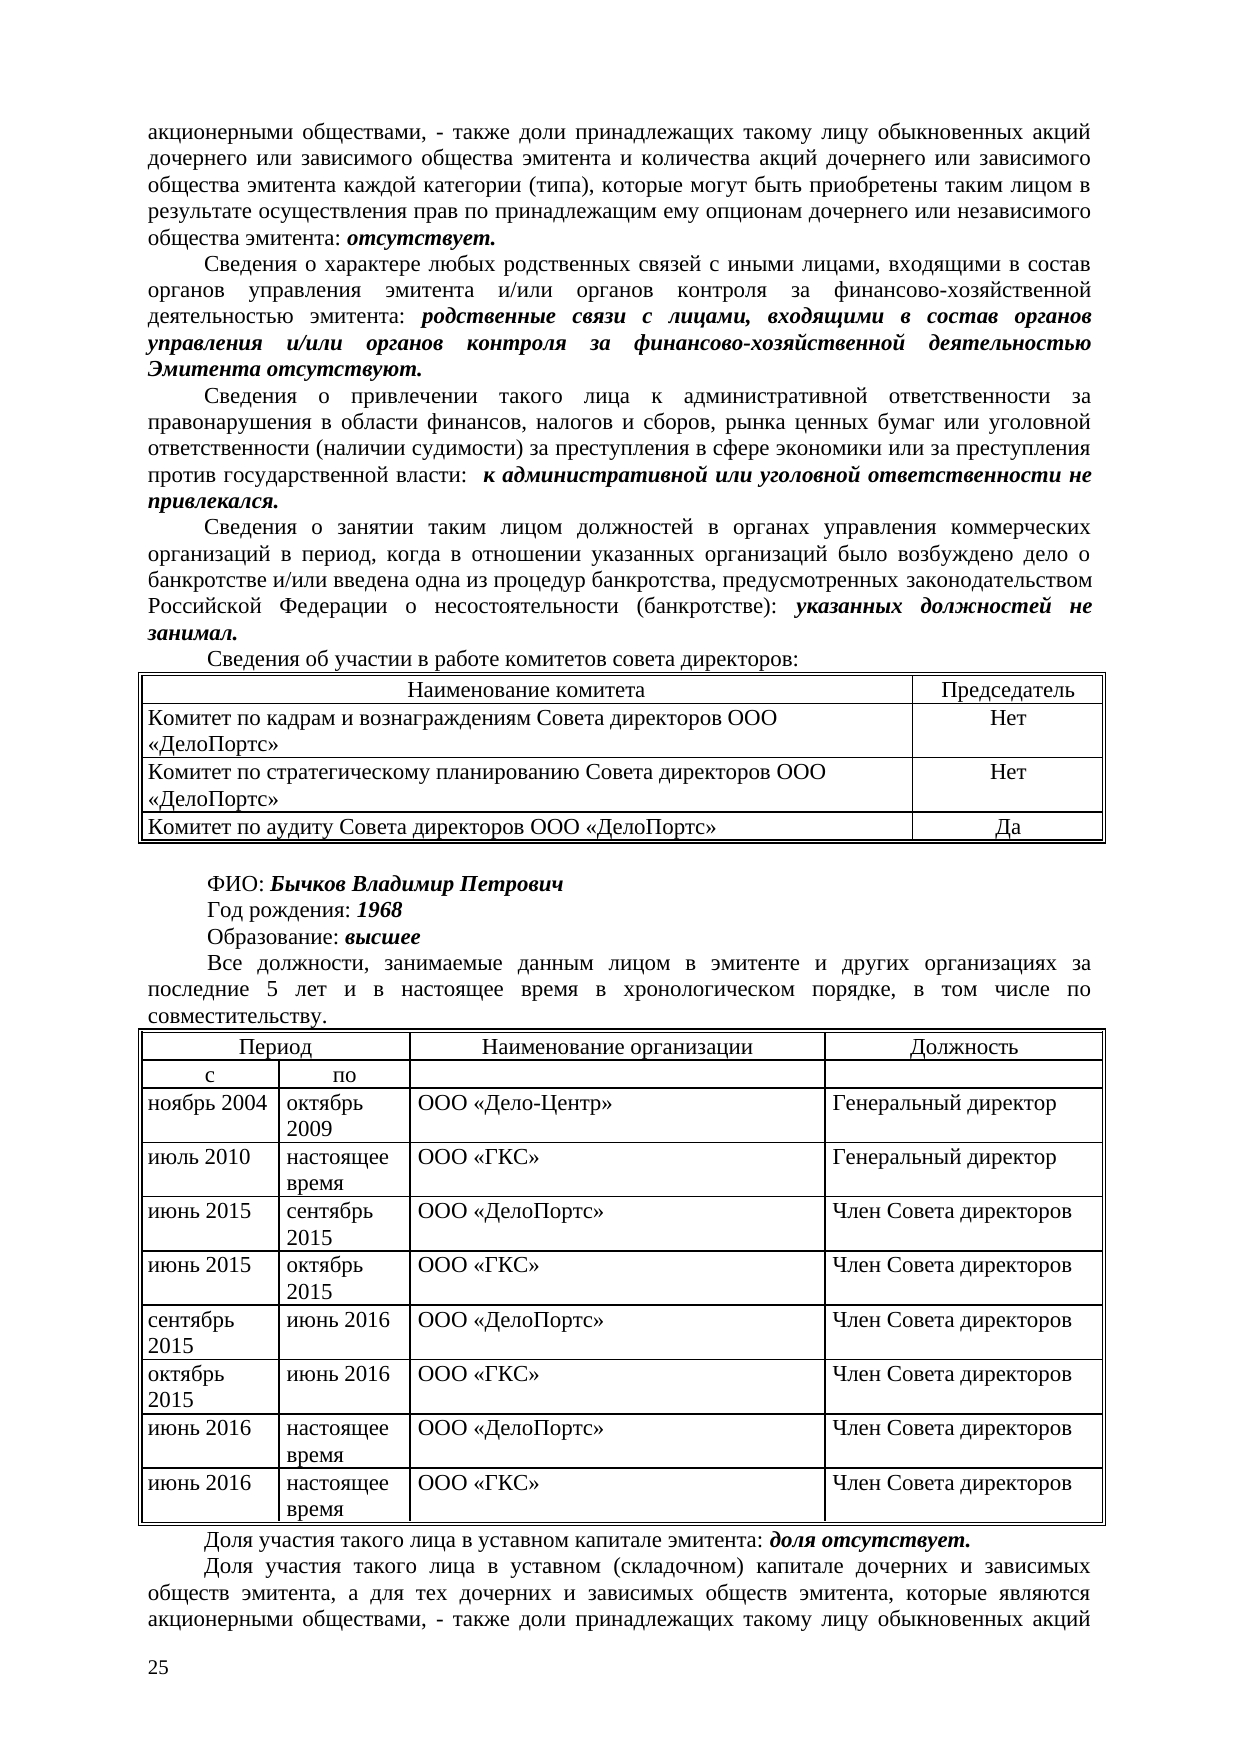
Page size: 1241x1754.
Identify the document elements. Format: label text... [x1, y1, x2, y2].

table_header Период [143, 1033, 409, 1059]
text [148, 1552, 1092, 1631]
table_cell ООО «ГКС» [411, 1360, 824, 1413]
table_cell Член Совета директоров [826, 1360, 1102, 1413]
table_cell июнь 2016 [143, 1469, 278, 1521]
table_cell ООО «Дело-Центр» [411, 1089, 824, 1141]
table_cell июнь 2016 [143, 1415, 278, 1467]
table_cell Член Совета директоров [826, 1252, 1102, 1304]
table_cell с [143, 1061, 278, 1087]
text Год рождения: 1968 [148, 896, 1092, 923]
text Доля участия такого лица в уставном капитале эмитента: доля отсутствует. [148, 1526, 1092, 1552]
table_cell ООО «ГКС» [411, 1143, 824, 1196]
table_cell ООО «ДелоПортс» [411, 1306, 824, 1358]
table_cell настоящее время [280, 1469, 409, 1521]
table_header Председатель [913, 676, 1102, 703]
table_cell ООО «ГКС» [411, 1252, 824, 1304]
table_cell Комитет по аудиту Совета директоров ООО «ДелоПортс» [143, 813, 912, 839]
table_cell ООО «ГКС» [411, 1469, 824, 1521]
table_cell июль 2010 [143, 1143, 278, 1196]
table_cell ООО «ДелоПортс» [411, 1415, 824, 1467]
table_cell ООО «ДелоПортс» [411, 1197, 824, 1250]
table_cell июнь 2016 [280, 1360, 409, 1413]
table_cell Член Совета директоров [826, 1415, 1102, 1467]
table_cell октябрь 2009 [280, 1089, 409, 1141]
table_cell Член Совета директоров [826, 1306, 1102, 1358]
table_cell Да [913, 813, 1102, 839]
subtitle Сведения об участии в работе комитетов совета директоров: [148, 645, 1092, 672]
table_cell [826, 1061, 1102, 1087]
table_header Наименование организации [411, 1033, 824, 1059]
table_cell октябрь 2015 [143, 1360, 278, 1413]
text Сведения о привлечении такого лица к административной ответственности за правонарушения в области финансов, налогов и сборов, рынка ценных бумаг или уголовной ответственности (наличии судимости) за преступления в сфере экономики или за преступления против государственной власти: к административной или уголовной ответственности не привлекался. [148, 382, 1092, 513]
table_cell Комитет по стратегическому планированию Совета директоров ООО «ДелоПортс» [143, 758, 912, 811]
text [148, 118, 1092, 250]
table_cell июнь 2016 [280, 1306, 409, 1358]
table_cell сентябрь 2015 [280, 1197, 409, 1250]
table_cell по [280, 1061, 409, 1087]
table_header Наименование комитета [143, 676, 912, 703]
table_cell Генеральный директор [826, 1089, 1102, 1141]
table_cell июнь 2015 [143, 1252, 278, 1304]
text Сведения о занятии таким лицом должностей в органах управления коммерческих организаций в период, когда в отношении указанных организаций было возбуждено дело о банкротстве и/или введена одна из процедур банкротства, предусмотренных законодательством Российской Федерации о несостоятельности (банкротстве): указанных должностей не занимал. [148, 513, 1092, 645]
text Все должности, занимаемые данным лицом в эмитенте и других организациях за последние 5 лет и в настоящее время в хронологическом порядке, в том числе по совместительству. [148, 949, 1092, 1028]
table_cell Член Совета директоров [826, 1197, 1102, 1250]
text Сведения о характере любых родственных связей с иными лицами, входящими в состав органов управления эмитента и/или органов контроля за финансово-хозяйственной деятельностью эмитента: родственные связи с лицами, входящими в состав органов управления и/или органов контроля за финансово-хозяйственной деятельностью Эмитента отсутствуют. [148, 250, 1092, 382]
text Образование: высшее [148, 923, 1092, 949]
text ФИО: Бычков Владимир Петрович [148, 870, 1092, 896]
table_cell [411, 1061, 824, 1087]
table_cell Генеральный директор [826, 1143, 1102, 1196]
table_cell Комитет по кадрам и вознаграждениям Совета директоров ООО «ДелоПортс» [143, 704, 912, 757]
table_cell Член Совета директоров [826, 1469, 1102, 1521]
table_cell октябрь 2015 [280, 1252, 409, 1304]
table_cell ноябрь 2004 [143, 1089, 278, 1141]
table_cell Нет [913, 704, 1102, 757]
table_cell сентябрь 2015 [143, 1306, 278, 1358]
table_cell настоящее время [280, 1143, 409, 1196]
table_cell настоящее время [280, 1415, 409, 1467]
table_header Должность [826, 1033, 1102, 1059]
table_cell Нет [913, 758, 1102, 811]
table_cell июнь 2015 [143, 1197, 278, 1250]
